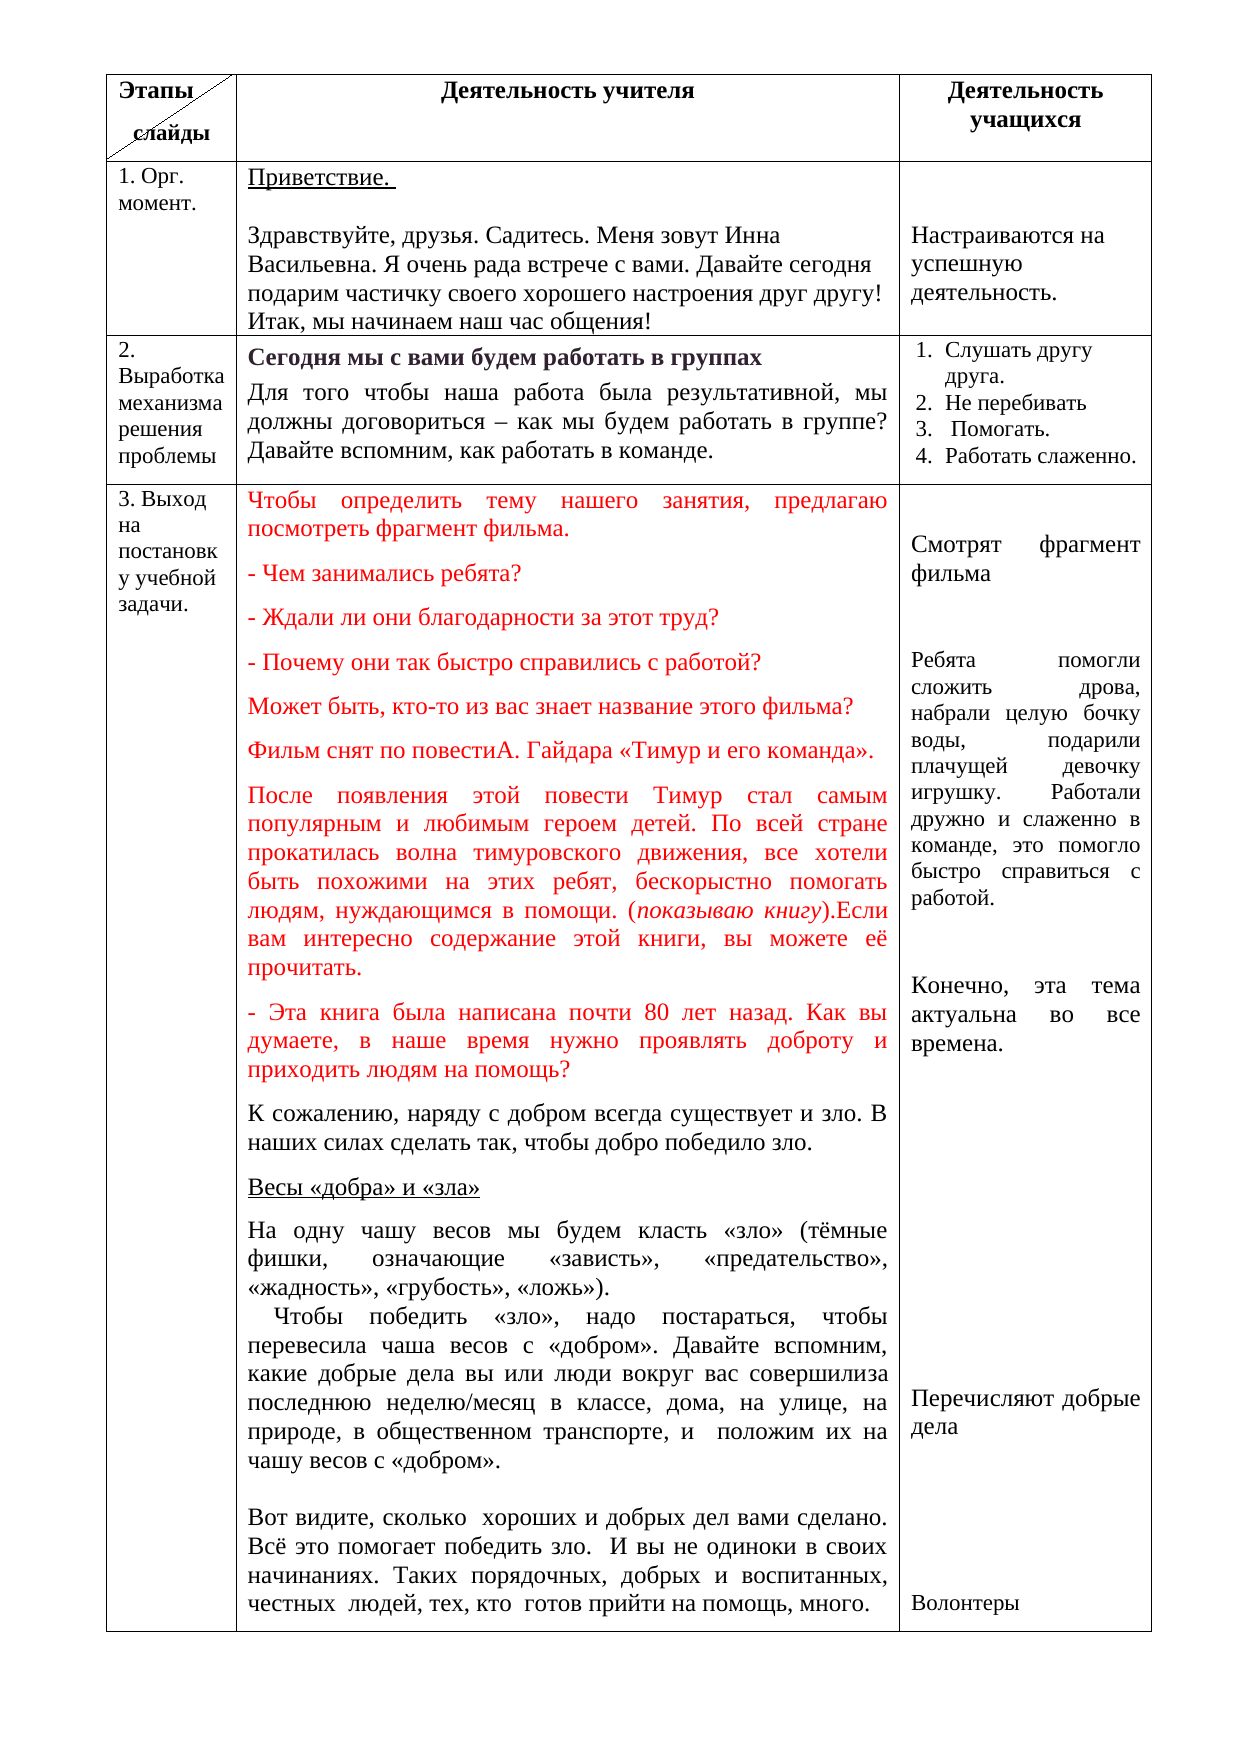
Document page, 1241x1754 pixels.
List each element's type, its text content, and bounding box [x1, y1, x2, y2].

table_cell Слушать другу друга. Не перебивать Помогать. Работать слаженно. [900, 336, 1151, 484]
table_cell 1. Орг. момент. [107, 162, 236, 335]
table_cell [107, 485, 236, 1631]
table_cell Настраиваются на успешную деятельность. [900, 162, 1151, 335]
table_header Деятельность учащихся [900, 75, 1151, 161]
table_cell 2. Выработка механизма решения проблемы [107, 336, 236, 484]
table_cell Приветствие. Здравствуйте, друзья. Садитесь. Меня зовут Инна Васильевна. Я очень рада встрече с вами. Давайте сегодня подарим частичку своего хорошего настроения друг другу! Итак, мы начинаем наш час общения! [237, 162, 899, 335]
table_header Деятельность учителя [237, 75, 899, 161]
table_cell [237, 485, 899, 1631]
table_header Этапы слайды [107, 75, 236, 161]
table_cell Сегодня мы с вами будем работать в группах Для того чтобы наша работа была результативной, мы должны договориться – как мы будем работать в группе?Давайте вспомним, как работать в команде. [237, 336, 899, 484]
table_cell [900, 485, 1151, 1631]
